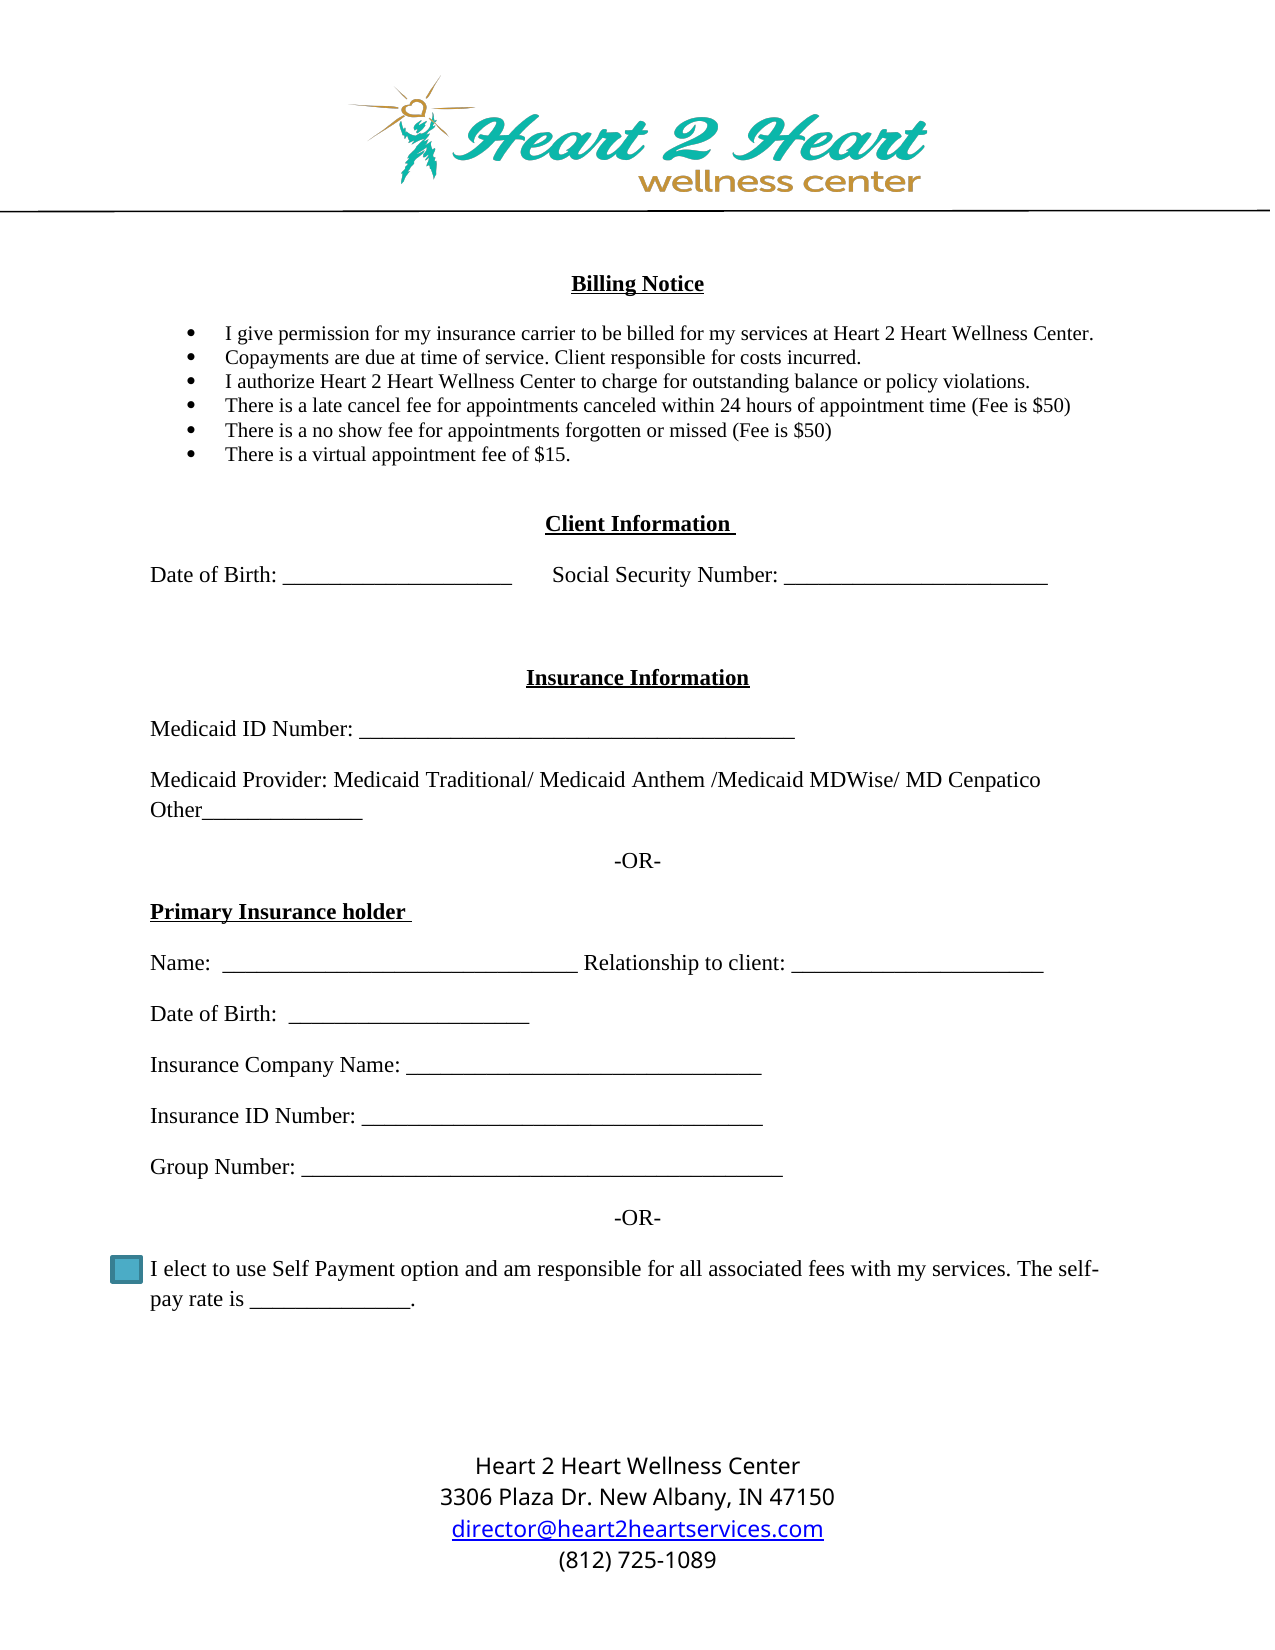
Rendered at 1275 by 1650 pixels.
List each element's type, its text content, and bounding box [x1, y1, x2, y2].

text -OR- [150, 847, 1125, 873]
text Date of Birth: _____________________ [150, 1000, 1125, 1026]
text Medicaid ID Number: ______________________________________ [150, 715, 1125, 741]
text Insurance ID Number: ___________________________________ [150, 1102, 1125, 1128]
text -OR- [150, 1204, 1125, 1231]
list I authorize Heart 2 Heart Wellness Center to charge for outstanding balance or policy violations. [187, 369, 1125, 393]
text Client Information [150, 511, 1125, 537]
text Primary Insurance holder [150, 898, 1125, 924]
text Date of Birth: ____________________ Social Security Number: _______________________ [150, 562, 1125, 588]
text Medicaid Provider: Medicaid Traditional/ Medicaid Anthem /Medicaid MDWise/ MD Cenpatico Other______________ [150, 766, 1125, 822]
list I give permission for my insurance carrier to be billed for my services at Heart 2 Heart Wellness Center. [187, 321, 1125, 345]
text Insurance Company Name: _______________________________ [150, 1051, 1125, 1077]
picture [347, 75, 928, 192]
text Billing Notice [150, 270, 1125, 297]
text Insurance Information [150, 664, 1125, 690]
list There is a late cancel fee for appointments canceled within 24 hours of appointment time (Fee is $50) [187, 393, 1125, 417]
list There is a virtual appointment fee of $15. [187, 442, 1125, 466]
text Name: _______________________________ Relationship to client: ______________________ [150, 949, 1125, 975]
list There is a no show fee for appointments forgotten or missed (Fee is $50) [187, 417, 1125, 442]
text Group Number: __________________________________________ [150, 1153, 1125, 1179]
text I elect to use Self Payment option and am responsible for all associated fees with my services. The self-pay rate is ______________. [150, 1255, 1125, 1312]
list Copayments are due at time of service. Client responsible for costs incurred. [187, 345, 1125, 369]
